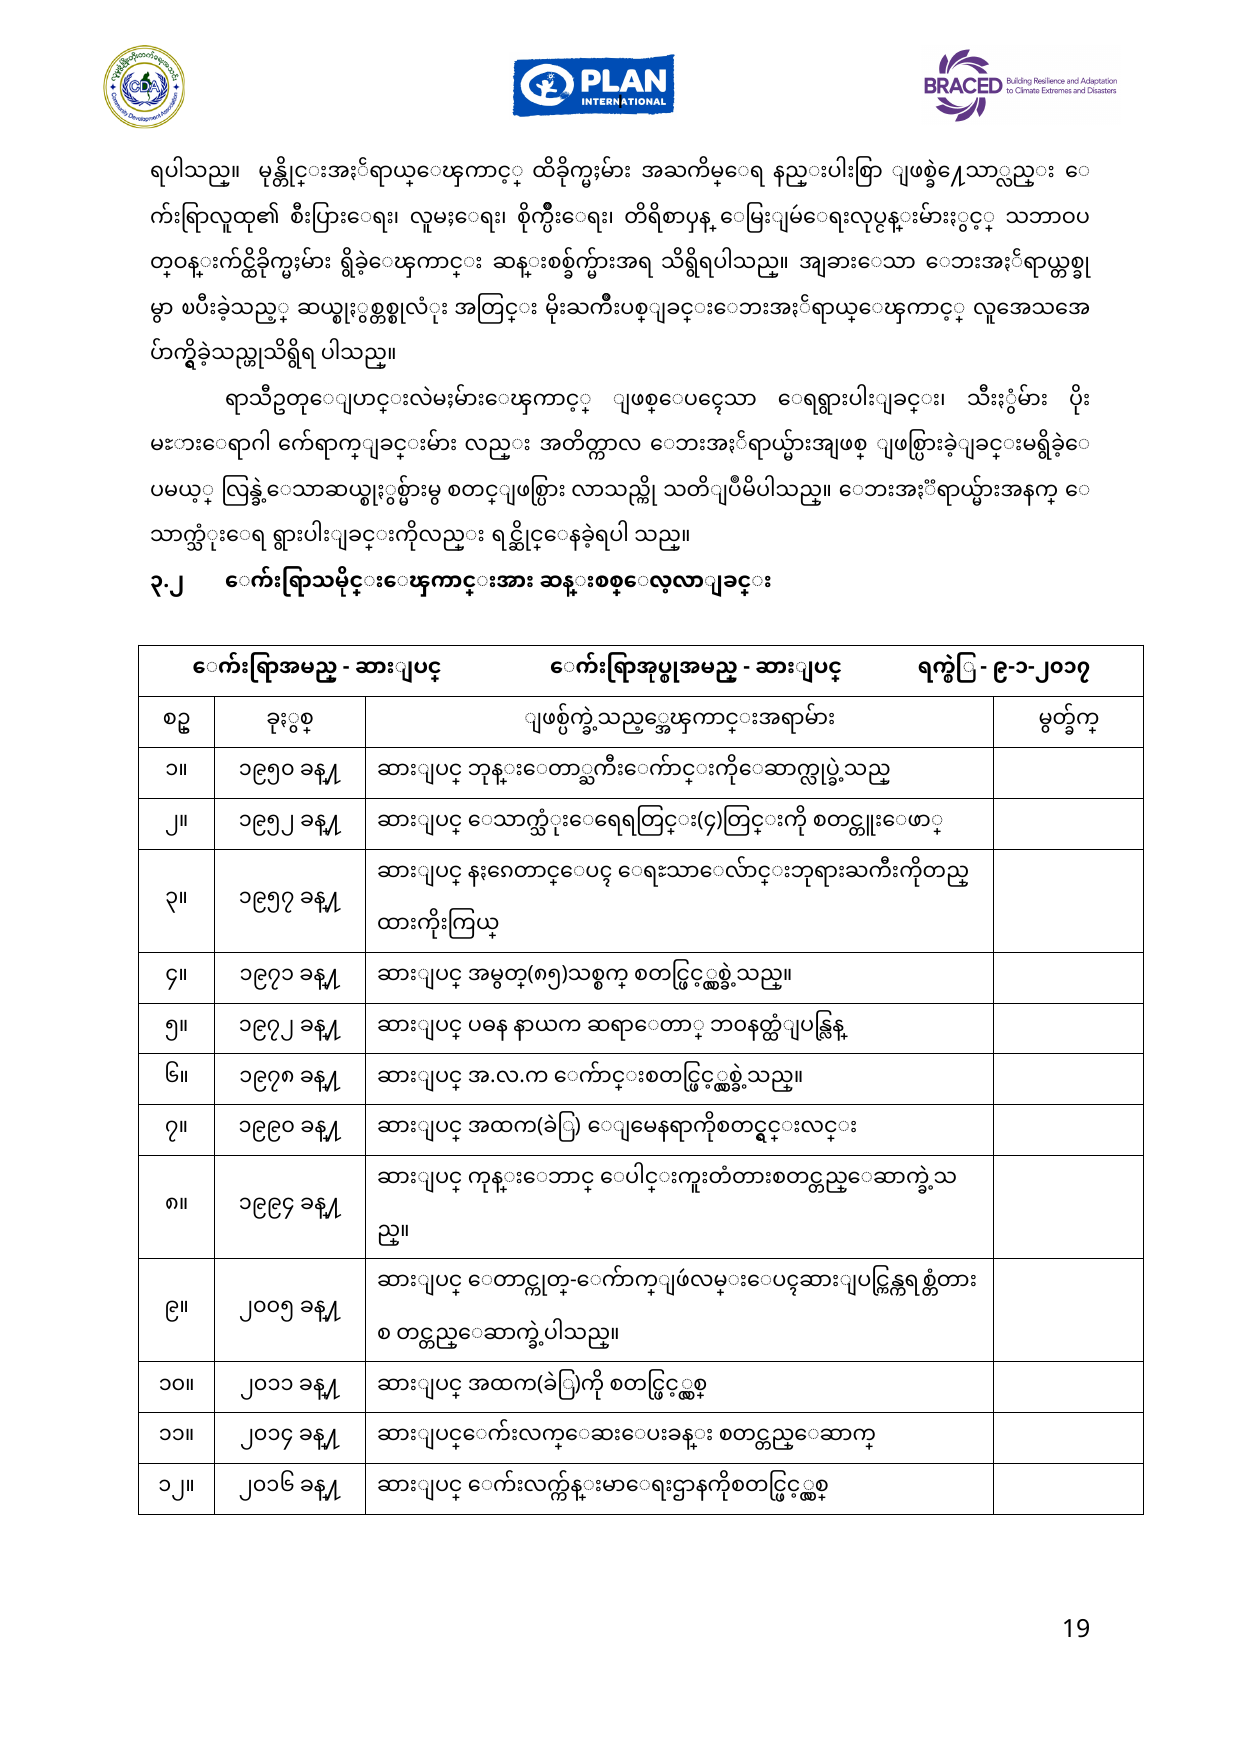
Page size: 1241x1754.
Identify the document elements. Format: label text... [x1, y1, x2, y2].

table_cell ၂။ [139, 799, 214, 848]
table_cell [994, 1464, 1143, 1514]
table_cell ဆားျပင္ အမွတ္(၈၅)သစ္စက္ စတင္ဖြင့္လွစ္ခဲ့သည္။ [366, 953, 993, 1002]
table_cell ၁၀။ [139, 1362, 214, 1412]
table_cell ခုႏွစ္ [215, 697, 365, 747]
table_cell [994, 748, 1143, 798]
table_cell ၃။ [139, 850, 214, 952]
table_cell ၁။ [139, 748, 214, 798]
table_cell ဆားျပင္ ဘုန္းေတာ္ႀကီးေက်ာင္းကိုေဆာက္လုပ္ခဲ့သည္ [366, 748, 993, 798]
table_cell ဆားျပင္ ေသာက္သံုးေရေရတြင္း(၄)တြင္းကို စတင္တူးေဖာ္ [366, 799, 993, 848]
table_cell ၁၂။ [139, 1464, 214, 1514]
table_cell [994, 1004, 1143, 1053]
table_cell ၁၉၉၀ ခန္႔ [215, 1105, 365, 1155]
table_cell ၁၁။ [139, 1413, 214, 1463]
table_cell ဆားျပင္ အ.လ.က ေက်ာင္းစတင္ဖြင့္လွစ္ခဲ့သည္။ [366, 1054, 993, 1104]
table_cell ၁၉၅၀ ခန္႔ [215, 748, 365, 798]
picture [103, 45, 185, 129]
table_cell [994, 850, 1143, 952]
table_cell [994, 1259, 1143, 1361]
table_cell ၄။ [139, 953, 214, 1002]
table_cell ၁၉၇၂ ခန္႔ [215, 1004, 365, 1053]
table_cell ၁၉၇၁ ခန္႔ [215, 953, 365, 1002]
table_cell ဆားျပင္ အထက(ခဲြ) ေျမေနရာကိုစတင္ရွင္းလင္း [366, 1105, 993, 1155]
table_cell ဆားျပင္ အထက(ခဲြ)ကို စတင္ဖြင့္လွစ္ [366, 1362, 993, 1412]
table_cell ၁၉၇၈ ခန္႔ [215, 1054, 365, 1104]
picture [509, 52, 678, 120]
table_cell စဥ္ [139, 697, 214, 747]
table_cell ၂၀၁၄ ခန္႔ [215, 1413, 365, 1463]
text ရပါသည္။ မုန္တိုင္းအႏၲရာယ္ေၾကာင့္ ထိခိုက္မႈမ်ား အႀကိမ္ေရ နည္းပါးစြာ ျဖစ္ခဲ႔ေသာ္လည္း ေက်းရြာလူထု၏ စီးပြားေရး၊ လူမႈေရး၊ စိုက္ပ်ိဳးေရး၊ တိရိစာၦန္ ေမြးျမဴေရးလုပ္ငန္းမ်ားႏွင့္ သဘာဝပတ္ဝန္းက်င္ထိခိုက္မႈမ်ား ရွိခဲ့ေၾကာင္း ဆန္းစစ္ခ်က္မ်ားအရ သိရွိရပါသည္။ အျခားေသာ ေဘးအႏၲရာယ္တစ္ခုမွာ ၿပီးခဲ့သည့္ ဆယ္စုႏွစ္တစ္စုလံုး အတြင္း မိုးႀကိဳးပစ္ျခင္းေဘးအႏၲရာယ္ေၾကာင့္ လူအေသအေပ်ာက္ရွိခဲ့သည္ဟုသိရွိရ ပါသည္။ [150, 150, 1090, 378]
table_cell [994, 1054, 1143, 1104]
table_cell [994, 1156, 1143, 1258]
table_cell မွတ္ခ်က္ [994, 697, 1143, 747]
text ရာသီဥတုေျပာင္းလဲမႈမ်ားေၾကာင့္ ျဖစ္ေပၚေသာ ေရရွားပါးျခင္း၊ သီးႏွံမ်ား ပိုးမႊားေရာဂါ က်ေရာက္ျခင္းမ်ား လည္း အတိတ္ကာလ ေဘးအႏၲရာယ္မ်ားအျဖစ္ ျဖစ္ပြားခဲ့ျခင္းမရွိခဲ့ေပမယ့္ လြန္ခဲ့ေသာဆယ္စုႏွစ္မ်ားမွ စတင္ျဖစ္ပြား လာသည္ကို သတိျပဳမိပါသည္။ ေဘးအႏၱရာယ္မ်ားအနက္ ေသာက္သံုးေရ ရွားပါးျခင္းကိုလည္း ရင္ဆိုင္ေနခဲ့ရပါ သည္။ [150, 378, 1090, 560]
table_cell ဆားျပင္ နႏၵေတာင္ေပၚ ေရႊသာေလ်ာင္းဘုရားႀကီးကိုတည္ထားကိုးကြယ္ [366, 850, 993, 952]
table_cell [994, 1105, 1143, 1155]
table_cell ဆားျပင္ေက်းလက္ေဆးေပးခန္း စတင္တည္ေဆာက္ [366, 1413, 993, 1463]
table_cell [994, 799, 1143, 848]
table_cell ဆားျပင္ ေက်းလက္က်န္းမာေရးဌာနကိုစတင္ဖြင့္လွစ္ [366, 1464, 993, 1514]
table_cell [994, 1413, 1143, 1463]
table_cell ၈။ [139, 1156, 214, 1258]
picture [920, 45, 1122, 125]
table_cell ဆားျပင္ ပဓန နာယက ဆရာေတာ္ ဘ၀နတ္ထံျပန္လြန္ [366, 1004, 993, 1053]
table_cell ၁၉၅၇ ခန္႔ [215, 850, 365, 952]
table_cell ၁၉၅၂ ခန္႔ [215, 799, 365, 848]
text ၃.၂ ေက်းရြာသမိုင္းေၾကာင္းအား ဆန္းစစ္ေလ့လာျခင္း [150, 560, 1090, 605]
table_cell ဆားျပင္ ကုန္းေဘာင္ ေပါင္းကူးတံတားစတင္တည္ေဆာက္ခဲ့သည္။ [366, 1156, 993, 1258]
table_cell [994, 953, 1143, 1002]
table_cell ၆။ [139, 1054, 214, 1104]
table_cell ၉။ [139, 1259, 214, 1361]
table_header ေက်းရြာအမည္ - ဆားျပင္ ေက်းရြာအုပ္စုအမည္ - ဆားျပင္ ရက္စဲြ - ၉-၁-၂၀၁၇ [139, 646, 1143, 696]
table_cell ၁၉၉၄ ခန္႔ [215, 1156, 365, 1258]
table_cell ၂၀၁၁ ခန္႔ [215, 1362, 365, 1412]
table_cell [994, 1362, 1143, 1412]
table_cell ၂၀၁၆ ခန္႔ [215, 1464, 365, 1514]
table_cell ၇။ [139, 1105, 214, 1155]
table_cell ဆားျပင္ ေတာင္ကုတ္-ေက်ာက္ျဖဴလမ္းေပၚဆားျပင္ကြန္ကရစ္တံတားစ တင္တည္ေဆာက္ခဲ့ပါသည္။ [366, 1259, 993, 1361]
table_cell ျဖစ္ပ်က္ခဲ့သည့္အေၾကာင္းအရာမ်ား [366, 697, 993, 747]
table_cell ၅။ [139, 1004, 214, 1053]
table_cell ၂၀၀၅ ခန္႔ [215, 1259, 365, 1361]
